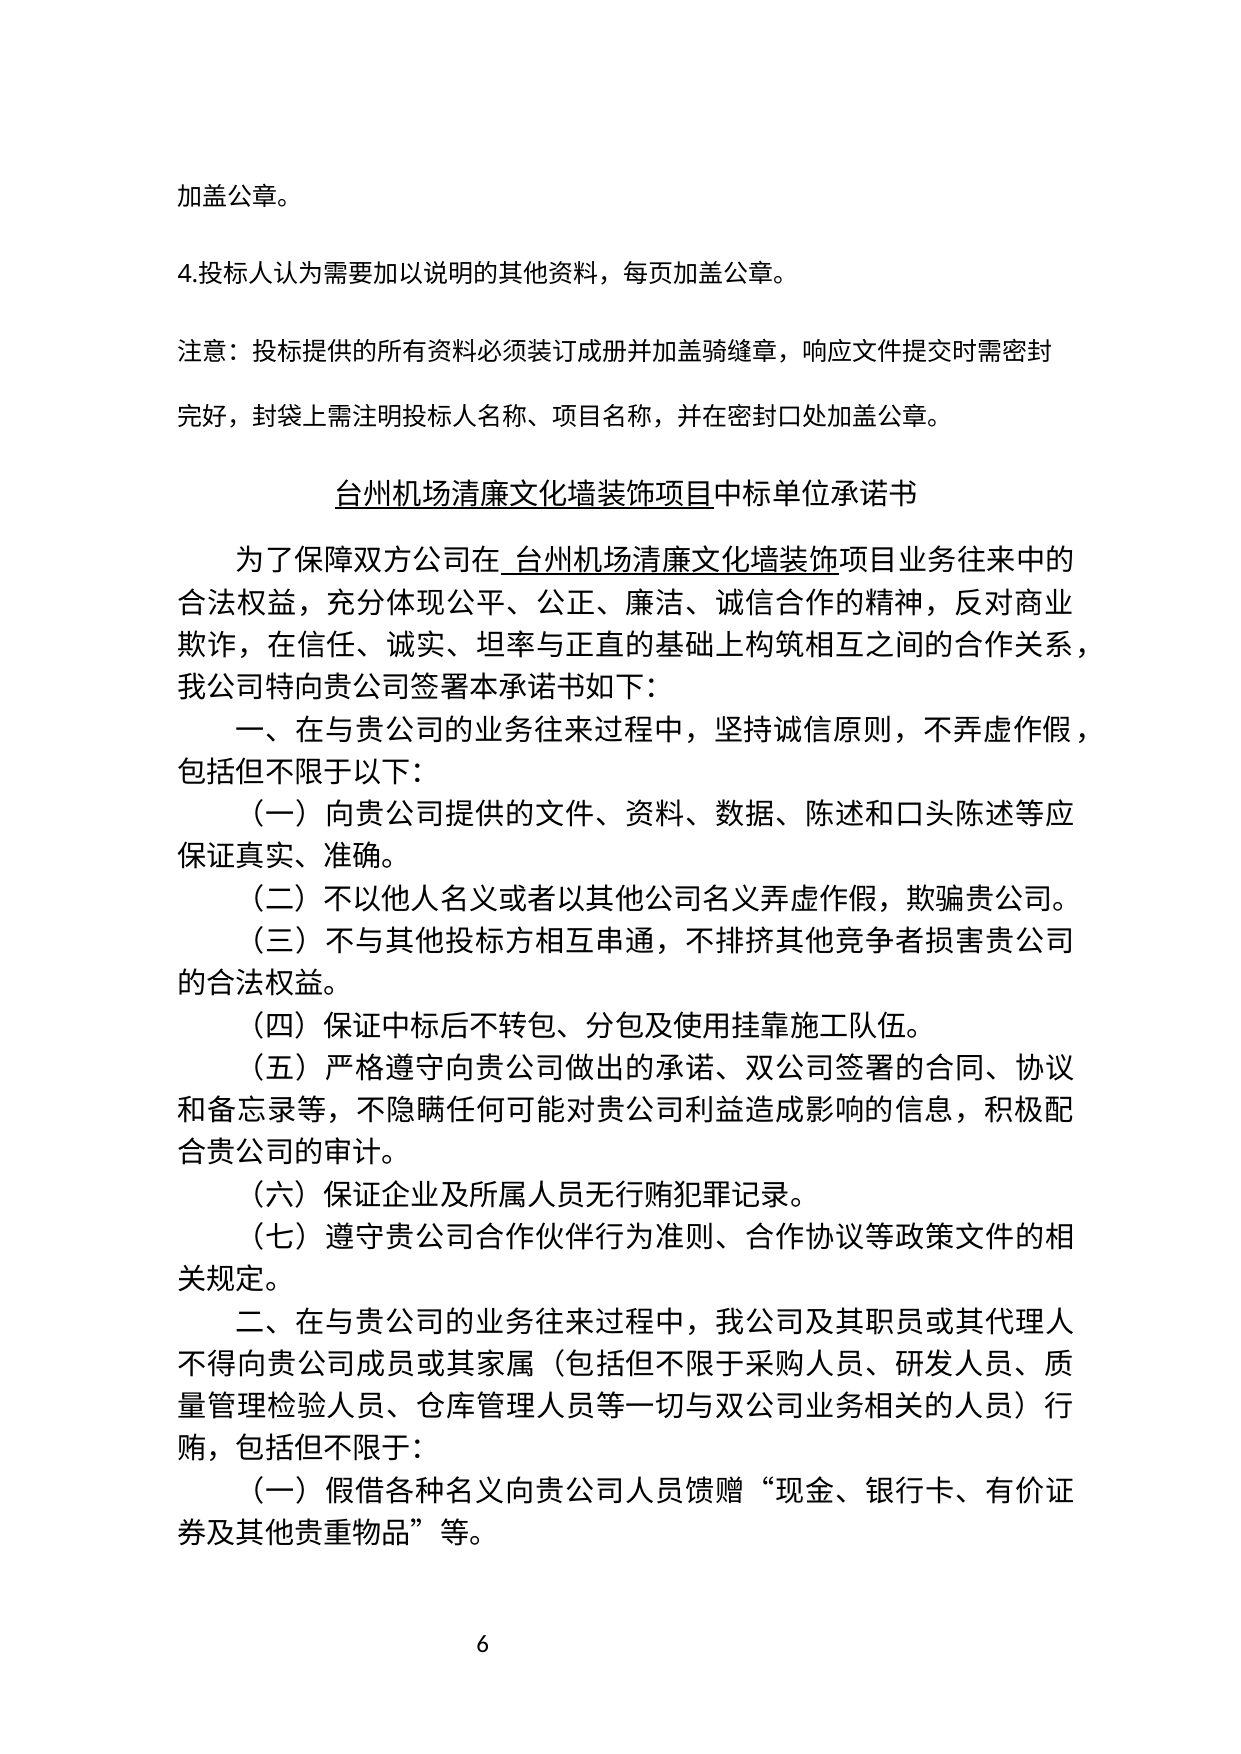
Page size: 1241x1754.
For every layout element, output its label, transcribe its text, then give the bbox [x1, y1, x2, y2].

text （五）严格遵守向贵公司做出的承诺、双公司签署的合同、协议和备忘录等，不隐瞒任何可能对贵公司利益造成影响的信息，积极配合贵公司的审计。 [177, 1044, 1075, 1171]
text （二）不以他人名义或者以其他公司名义弄虚作假，欺骗贵公司。 [177, 875, 1075, 918]
text （七）遵守贵公司合作伙伴行为准则、合作协议等政策文件的相关规定。 [177, 1214, 1075, 1298]
text （六）保证企业及所属人员无行贿犯罪记录。 [177, 1171, 1075, 1214]
text 为了保障双方公司在 台州机场清廉文化墙装饰项目业务往来中的合法权益，充分体现公平、公正、廉洁、诚信合作的精神，反对商业欺诈，在信任、诚实、坦率与正直的基础上构筑相互之间的合作关系，我公司特向贵公司签署本承诺书如下： [177, 537, 1075, 706]
text 台州机场清廉文化墙装饰项目中标单位承诺书 [177, 459, 1075, 524]
text （一）假借各种名义向贵公司人员馈赠“现金、银行卡、有价证券及其他贵重物品”等。 [177, 1467, 1075, 1552]
text （三）不与其他投标方相互串通，不排挤其他竞争者损害贵公司的合法权益。 [177, 918, 1075, 1002]
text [177, 162, 1075, 227]
text 一、在与贵公司的业务往来过程中，坚持诚信原则，不弄虚作假，包括但不限于以下： [177, 706, 1075, 791]
text （四）保证中标后不转包、分包及使用挂靠施工队伍。 [177, 1002, 1075, 1044]
text 二、在与贵公司的业务往来过程中，我公司及其职员或其代理人不得向贵公司成员或其家属（包括但不限于采购人员、研发人员、质量管理检验人员、仓库管理人员等一切与双公司业务相关的人员）行贿，包括但不限于： [177, 1298, 1075, 1467]
text 注意：投标提供的所有资料必须装订成册并加盖骑缝章，响应文件提交时需密封完好，封袋上需注明投标人名称、项目名称，并在密封口处加盖公章。 [177, 317, 1075, 447]
text （一）向贵公司提供的文件、资料、数据、陈述和口头陈述等应保证真实、准确。 [177, 791, 1075, 875]
text 4.投标人认为需要加以说明的其他资料，每页加盖公章。 [177, 239, 1075, 304]
